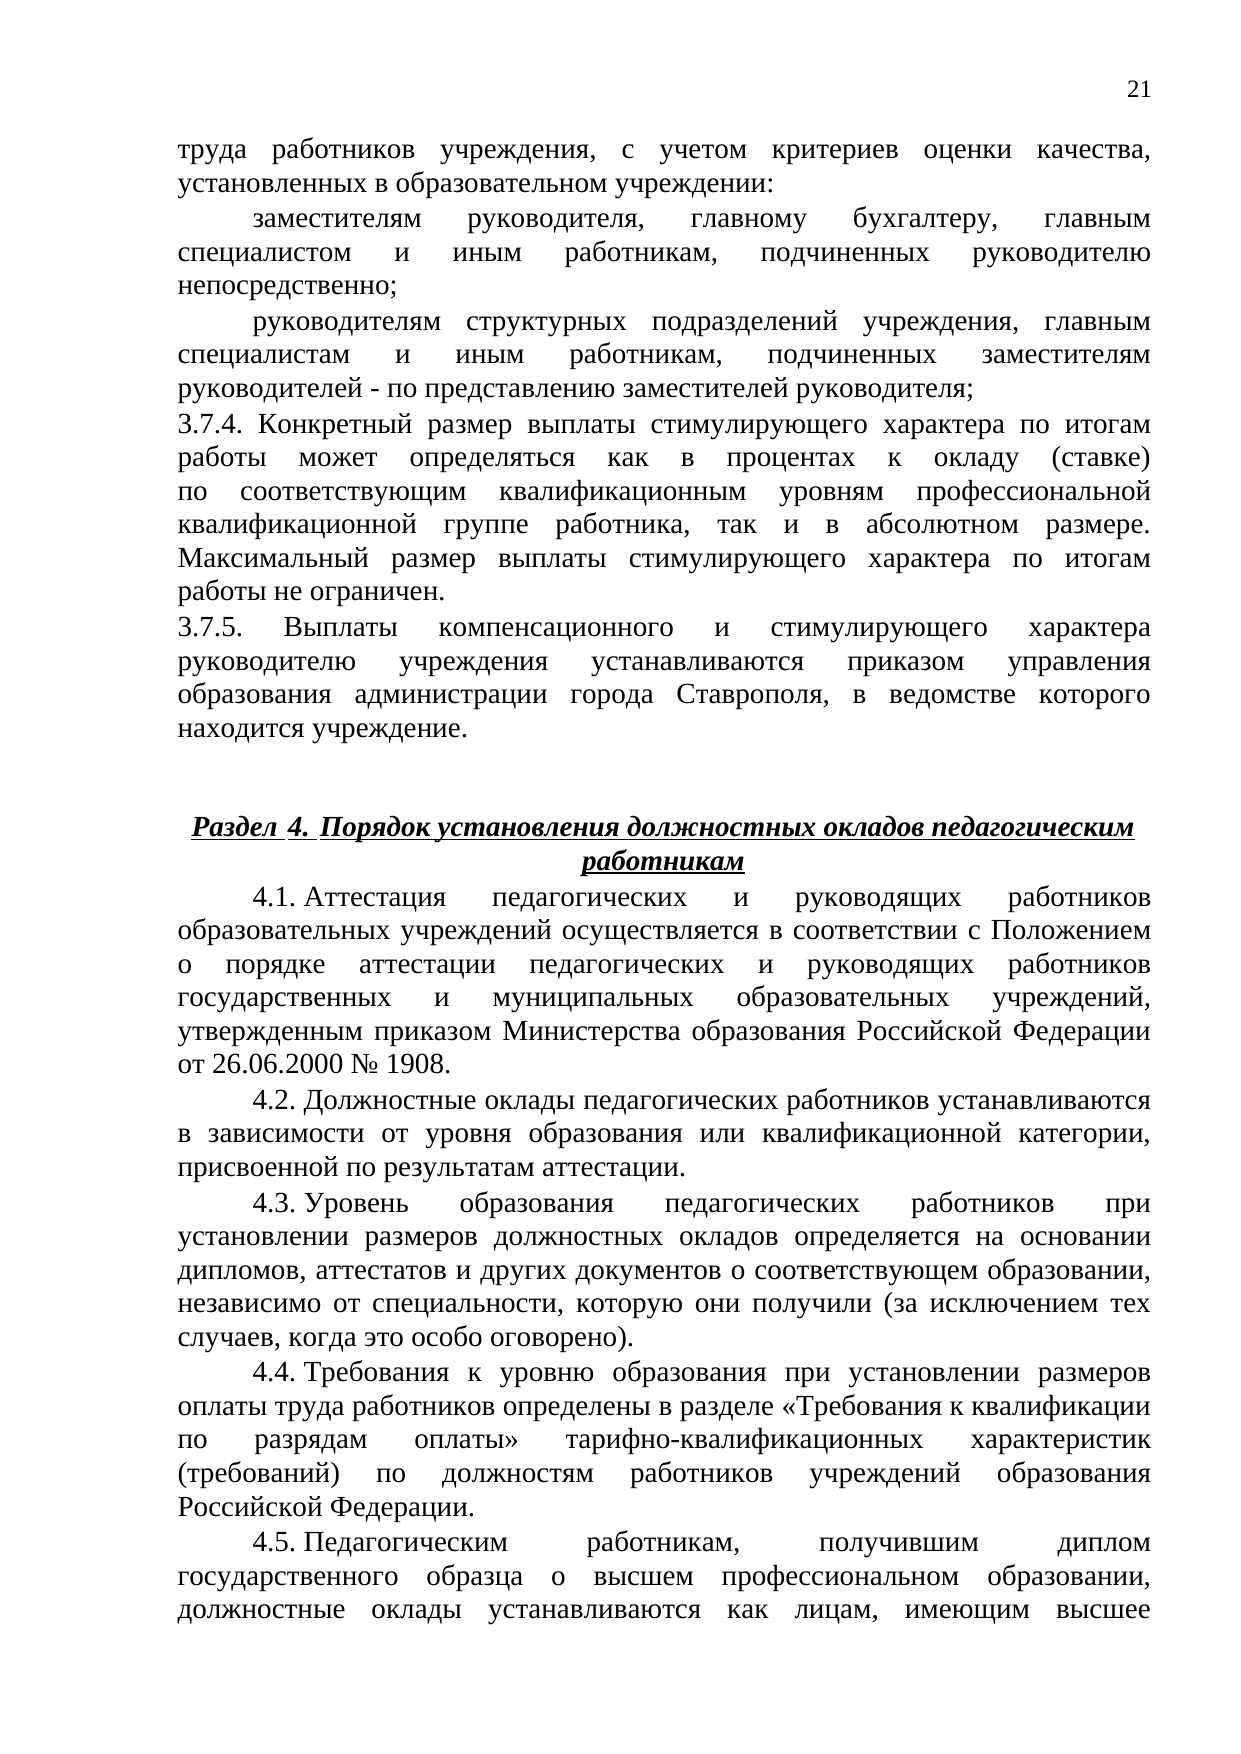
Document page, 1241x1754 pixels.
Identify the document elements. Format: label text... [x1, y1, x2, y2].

text 4.4. Требования к уровню образования при установлении размеров оплаты труда работников определены в разделе «Требования к квалификации по разрядам оплаты» тарифно-квалификационных характеристик (требований) по должностям работников учреждений образования Российской Федерации. [177, 1354, 1152, 1522]
text 3.7.5. Выплаты компенсационного и стимулирующего характера руководителю учреждения устанавливаются приказом управления образования администрации города Ставрополя, в ведомстве которого находится учреждение. [177, 609, 1152, 743]
text 4.3. Уровень образования педагогических работников при установлении размеров должностных окладов определяется на основании дипломов, аттестатов и других документов о соответствующем образовании, независимо от специальности, которую они получили (за исключением тех случаев, когда это особо оговорено). [177, 1185, 1152, 1352]
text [177, 131, 1152, 198]
text 3.7.4. Конкретный размер выплаты стимулирующего характера по итогам работы может определяться как в процентах к окладу (ставке) по соответствующим квалификационным уровням профессиональной квалификационной группе работника, так и в абсолютном размере. Максимальный размер выплаты стимулирующего характера по итогам работы не ограничен. [177, 406, 1152, 607]
text 4.1. Аттестация педагогических и руководящих работников образовательных учреждений осуществляется в соответствии с Положением о порядке аттестации педагогических и руководящих работников государственных и муниципальных образовательных учреждений, утвержденным приказом Министерства образования Российской Федерации от 26.06.2000 № 1908. [177, 879, 1152, 1080]
text руководителям структурных подразделений учреждения, главным специалистам и иным работникам, подчиненных заместителям руководителей - по представлению заместителей руководителя; [177, 303, 1152, 404]
text 4.2. Должностные оклады педагогических работников устанавливаются в зависимости от уровня образования или квалификационной категории, присвоенной по результатам аттестации. [177, 1082, 1152, 1183]
text заместителям руководителя, главному бухгалтеру, главным специалистом и иным работникам, подчиненных руководителю непосредственно; [177, 200, 1152, 301]
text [177, 1524, 1152, 1625]
text Раздел 4. Порядок установления должностных окладов педагогическим работникам [177, 809, 1152, 877]
